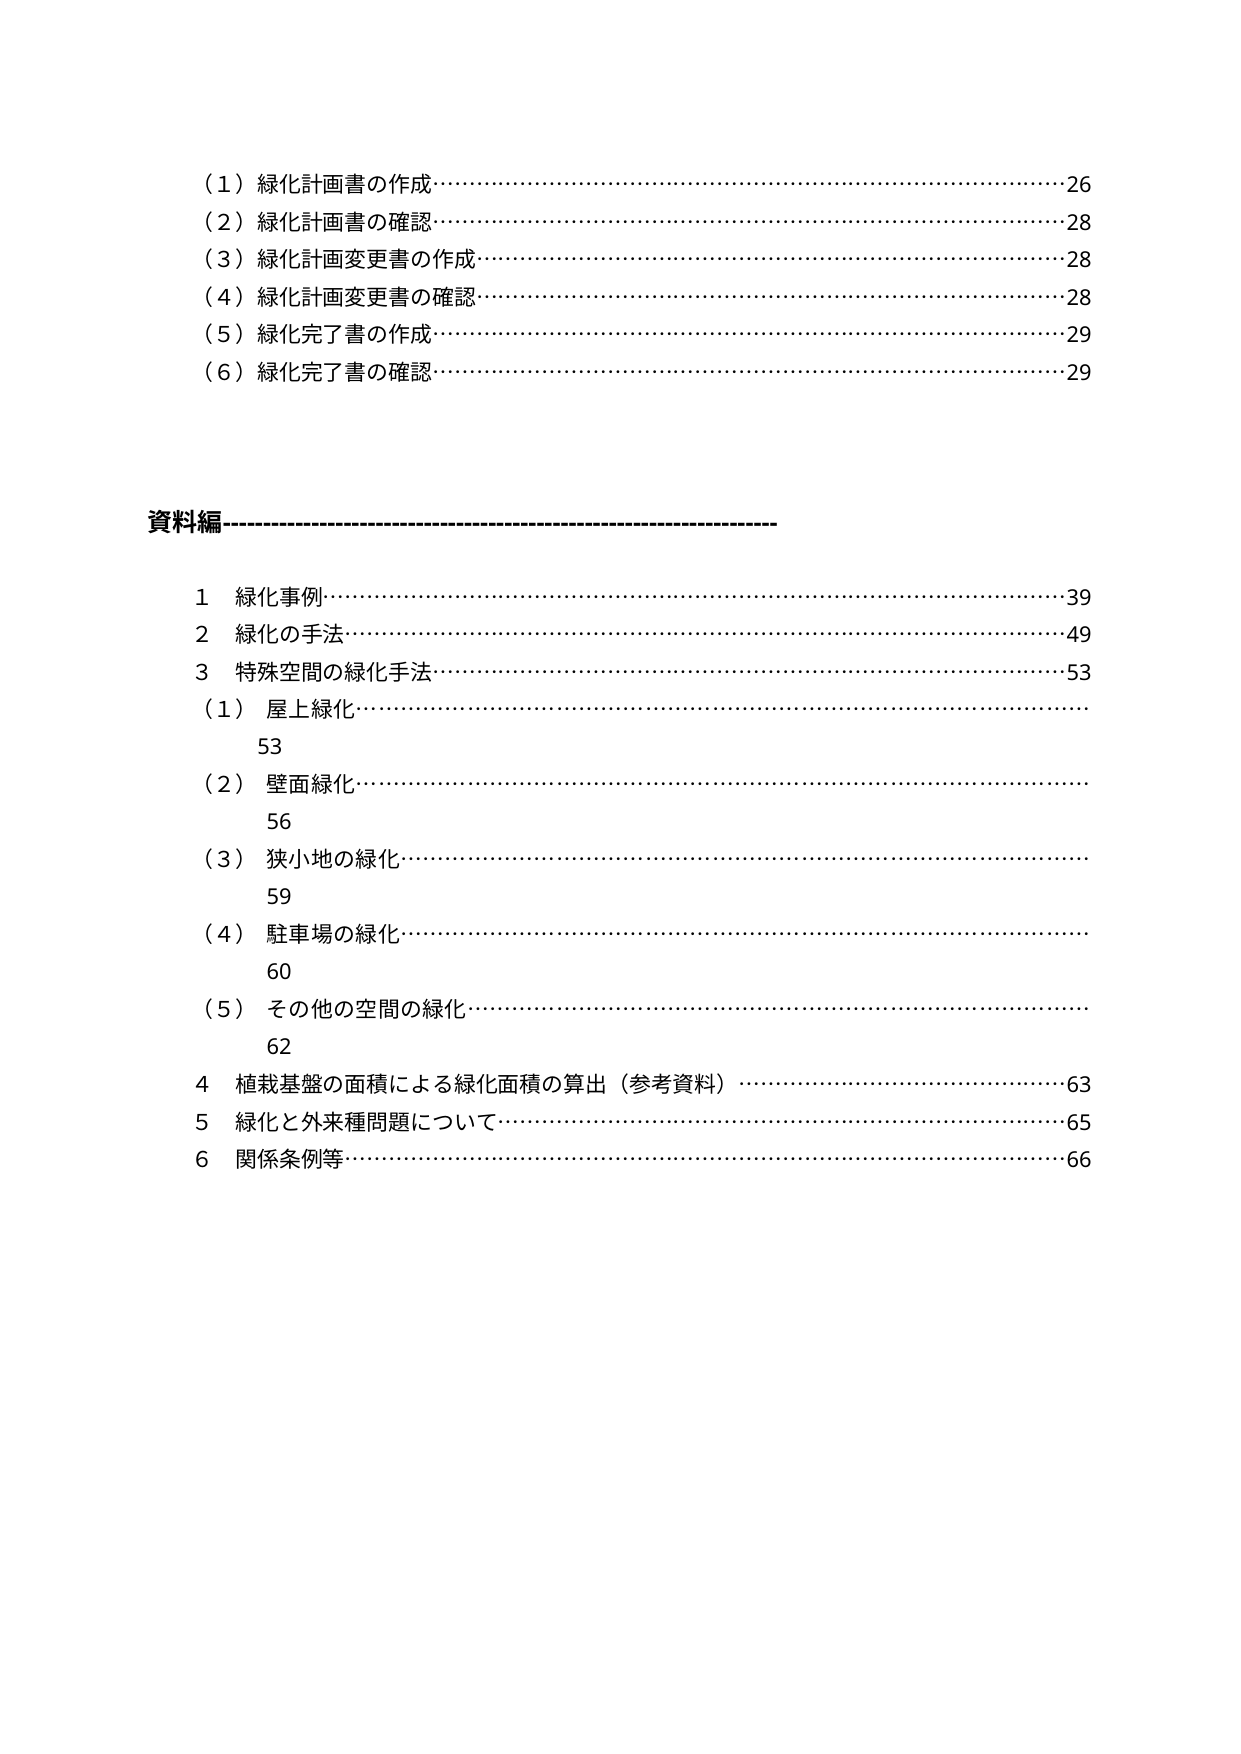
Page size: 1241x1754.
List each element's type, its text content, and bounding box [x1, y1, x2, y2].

text （５）緑化完了書の作成……………………………………………………………………………29 [191, 314, 1092, 352]
text ４ 植栽基盤の面積による緑化面積の算出（参考資料）………………………………………63 [148, 1064, 1092, 1102]
list 壁面緑化………………………………………………………………………………………56 [191, 764, 1092, 839]
text （４）緑化計画変更書の確認………………………………………………………………………28 [191, 277, 1092, 314]
text （１）緑化計画書の作成……………………………………………………………………………26 [191, 164, 1092, 202]
list 駐車場の緑化…………………………………………………………………………………60 [191, 914, 1092, 989]
list その他の空間の緑化…………………………………………………………………………62 [191, 989, 1092, 1064]
text （３）緑化計画変更書の作成………………………………………………………………………28 [191, 239, 1092, 277]
text ２ 緑化の手法………………………………………………………………………………………49 [148, 614, 1092, 652]
text ６ 関係条例等………………………………………………………………………………………66 [191, 1139, 1092, 1177]
list 狭小地の緑化…………………………………………………………………………………59 [191, 839, 1092, 914]
text ５ 緑化と外来種問題について……………………………………………………………………65 [148, 1102, 1092, 1139]
list 屋上緑化………………………………………………………………………………………53 [191, 689, 1092, 764]
text １ 緑化事例…………………………………………………………………………………………39 [148, 577, 1092, 614]
text （６）緑化完了書の確認……………………………………………………………………………29 [191, 352, 1092, 389]
text ３ 特殊空間の緑化手法……………………………………………………………………………53 [191, 652, 1092, 689]
text （２）緑化計画書の確認……………………………………………………………………………28 [191, 202, 1092, 239]
text 資料編--------------------------------------------------------------------- [148, 502, 1092, 539]
